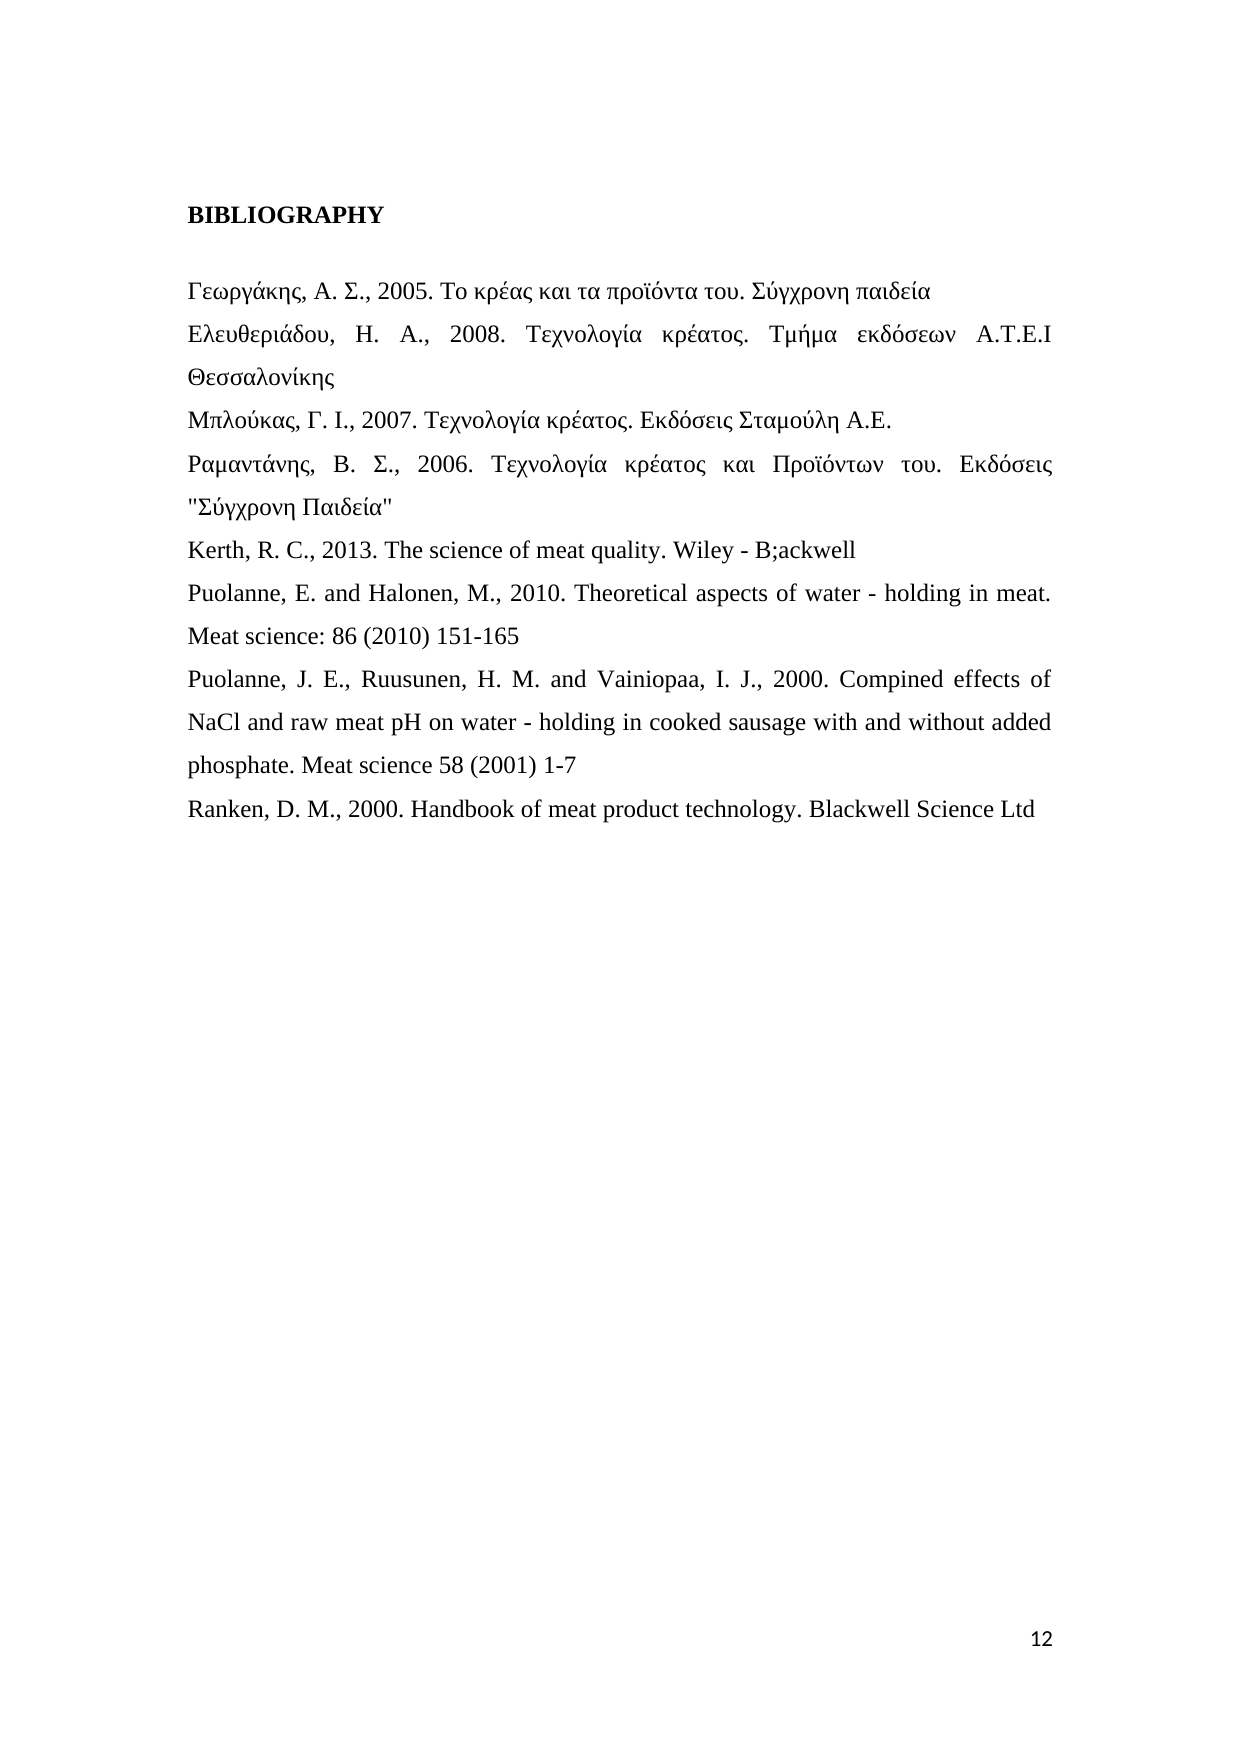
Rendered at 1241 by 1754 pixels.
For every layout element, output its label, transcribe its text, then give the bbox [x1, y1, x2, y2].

text Ραμαντάνης, Β. Σ., 2006. Τεχνολογία κρέατος και Προϊόντων του. Εκδόσεις "Σύγχρονη Παιδεία" [187, 449, 1053, 521]
subtitle BIBLIOGRAPHY [187, 200, 1053, 229]
text Γεωργάκης, Α. Σ., 2005. Το κρέας και τα προϊόντα του. Σύγχρονη παιδεία [187, 276, 1053, 305]
text Μπλούκας, Γ. Ι., 2007. Τεχνολογία κρέατος. Εκδόσεις Σταμούλη Α.Ε. [187, 406, 1053, 434]
text Kerth, R. C., 2013. The science of meat quality. Wiley - B;ackwell [187, 535, 1053, 564]
text Puolanne, E. and Halonen, M., 2010. Theoretical aspects of water - holding in meat. Meat science: 86 (2010) 151-165 [187, 578, 1053, 650]
text Puolanne, J. E., Ruusunen, H. M. and Vainiopaa, I. J., 2000. Compined effects of NaCl and raw meat pH on water - holding in cooked sausage with and without added phosphate. Meat science 58 (2001) 1-7 [187, 664, 1053, 779]
text Ranken, D. M., 2000. Handbook of meat product technology. Blackwell Science Ltd [187, 794, 1053, 822]
text Ελευθεριάδου, Η. Α., 2008. Τεχνολογία κρέατος. Τμήμα εκδόσεων Α.Τ.Ε.Ι Θεσσαλονίκης [187, 319, 1053, 391]
